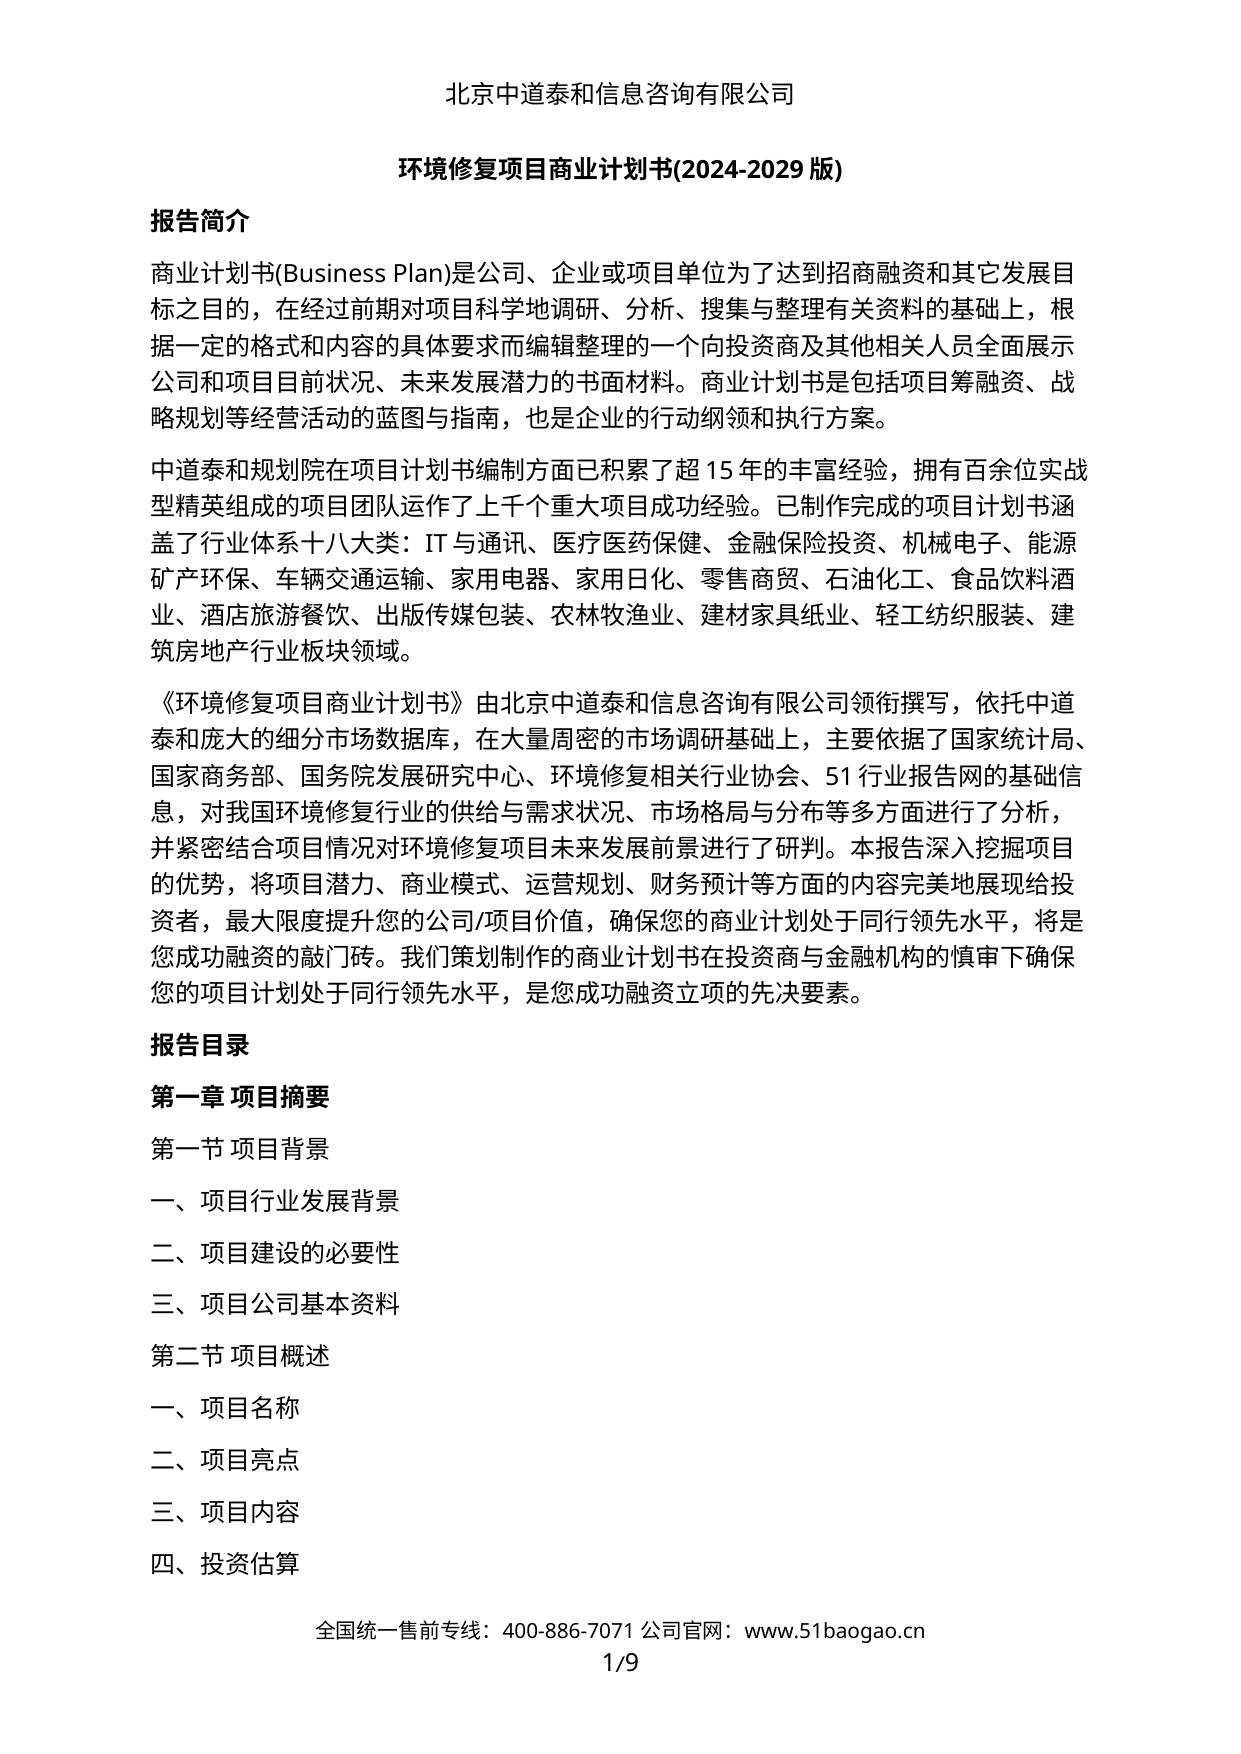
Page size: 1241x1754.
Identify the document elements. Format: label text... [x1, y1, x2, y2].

text 报告简介 [150, 202, 1090, 238]
text 三、项目内容 [150, 1492, 1090, 1529]
text 中道泰和规划院在项目计划书编制方面已积累了超15年的丰富经验，拥有百余位实战型精英组成的项目团队运作了上千个重大项目成功经验。已制作完成的项目计划书涵盖了行业体系十八大类：IT与通讯、医疗医药保健、金融保险投资、机械电子、能源矿产环保、车辆交通运输、家用电器、家用日化、零售商贸、石油化工、食品饮料酒业、酒店旅游餐饮、出版传媒包装、农林牧渔业、建材家具纸业、轻工纺织服装、建筑房地产行业板块领域。 [150, 451, 1090, 668]
text 一、项目名称 [150, 1389, 1090, 1425]
text 四、投资估算 [150, 1544, 1090, 1581]
text 二、项目建设的必要性 [150, 1233, 1090, 1269]
text 《环境修复项目商业计划书》由北京中道泰和信息咨询有限公司领衔撰写，依托中道泰和庞大的细分市场数据库，在大量周密的市场调研基础上，主要依据了国家统计局、国家商务部、国务院发展研究中心、环境修复相关行业协会、51行业报告网的基础信息，对我国环境修复行业的供给与需求状况、市场格局与分布等多方面进行了分析，并紧密结合项目情况对环境修复项目未来发展前景进行了研判。本报告深入挖掘项目的优势，将项目潜力、商业模式、运营规划、财务预计等方面的内容完美地展现给投资者，最大限度提升您的公司/项目价值，确保您的商业计划处于同行领先水平，将是您成功融资的敲门砖。我们策划制作的商业计划书在投资商与金融机构的慎审下确保您的项目计划处于同行领先水平，是您成功融资立项的先决要素。 [150, 684, 1090, 1010]
text 第一节 项目背景 [150, 1129, 1090, 1166]
text 环境修复项目商业计划书(2024-2029版) [150, 150, 1090, 186]
text 报告目录 [150, 1026, 1090, 1062]
text 二、项目亮点 [150, 1441, 1090, 1477]
text 商业计划书(Business Plan)是公司、企业或项目单位为了达到招商融资和其它发展目标之目的，在经过前期对项目科学地调研、分析、搜集与整理有关资料的基础上，根据一定的格式和内容的具体要求而编辑整理的一个向投资商及其他相关人员全面展示公司和项目目前状况、未来发展潜力的书面材料。商业计划书是包括项目筹融资、战略规划等经营活动的蓝图与指南，也是企业的行动纲领和执行方案。 [150, 254, 1090, 435]
text 三、项目公司基本资料 [150, 1285, 1090, 1321]
text 第二节 项目概述 [150, 1337, 1090, 1373]
text 第一章 项目摘要 [150, 1077, 1090, 1114]
text 一、项目行业发展背景 [150, 1181, 1090, 1217]
